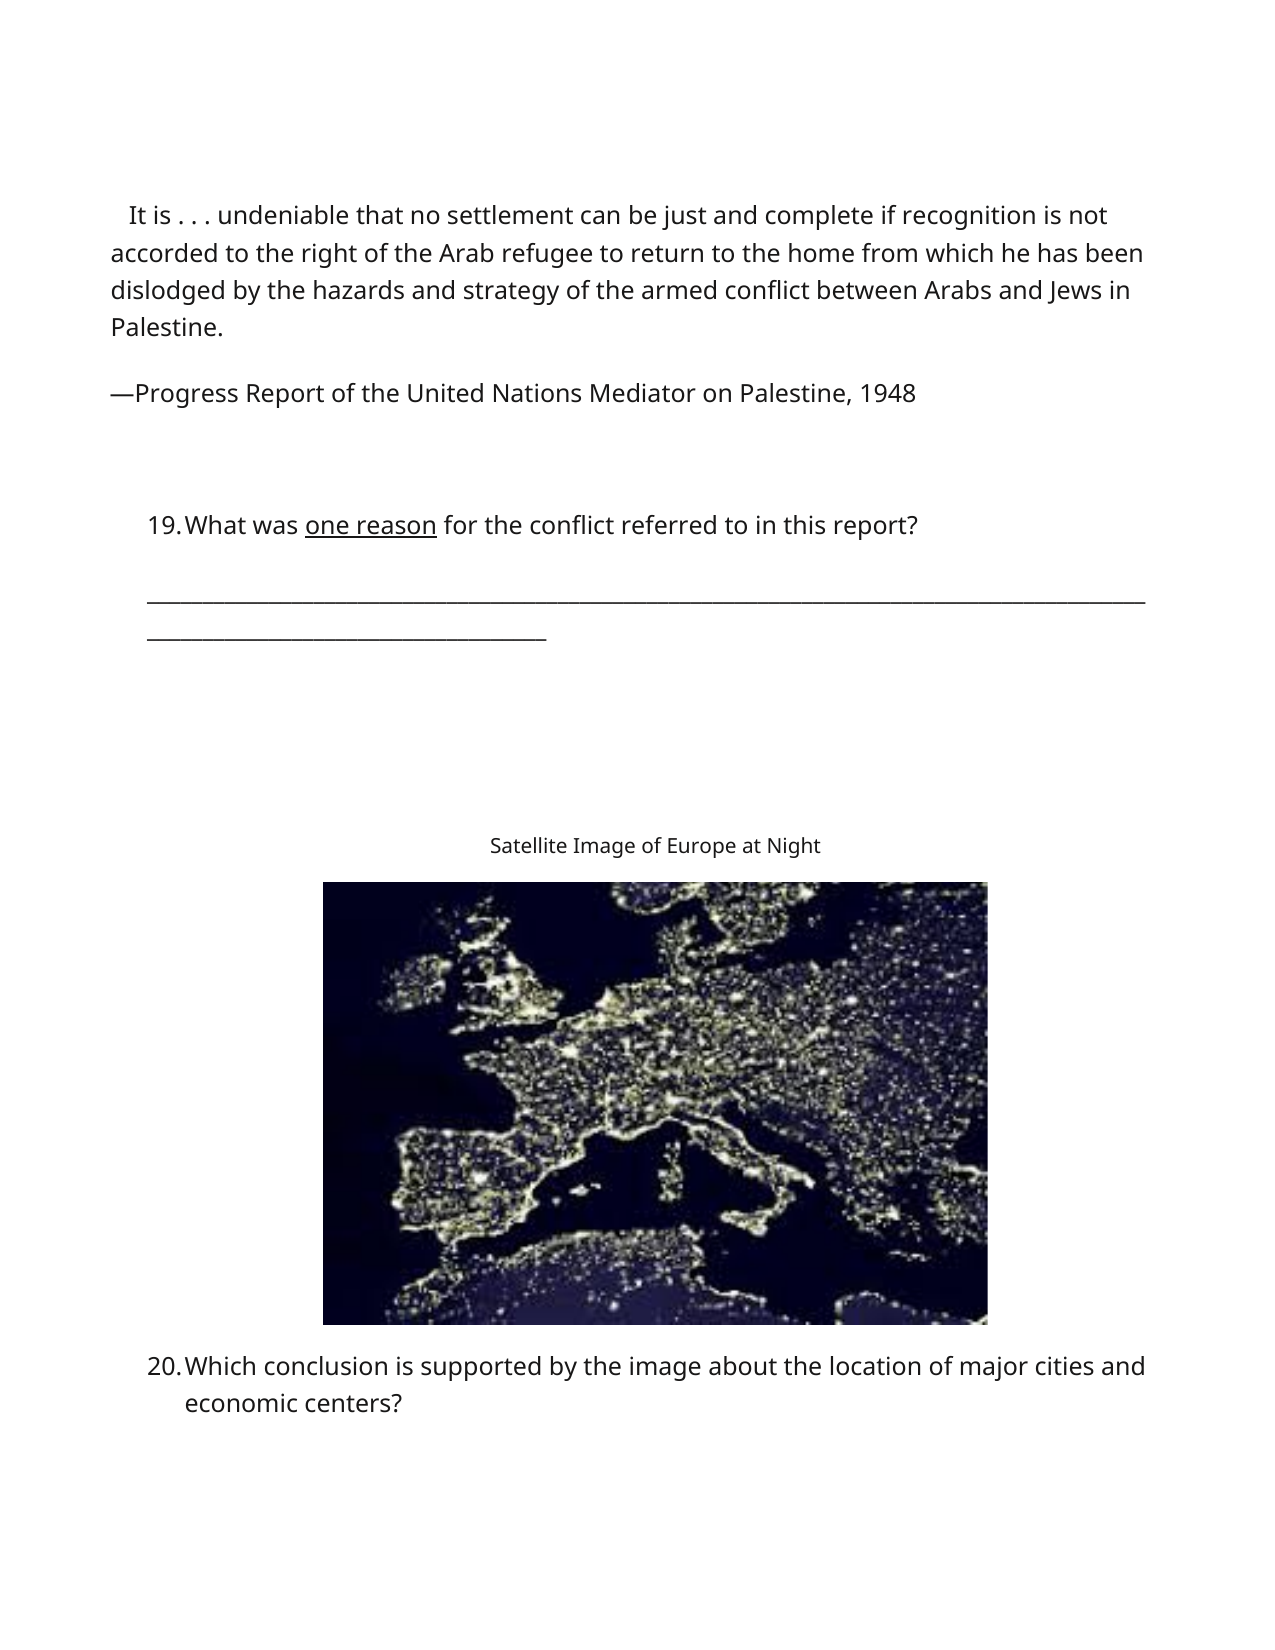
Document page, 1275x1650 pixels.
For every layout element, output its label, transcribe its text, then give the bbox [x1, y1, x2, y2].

text It is . . . undeniable that no settlement can be just and complete if recognition is not accorded to the right of the Arab refugee to return to the home from which he has been dislodged by the hazards and strategy of the armed conflict between Arabs and Jews in Palestine. [109, 198, 1153, 344]
text ______________________________________________________________________________________________________________________________ [147, 573, 1153, 645]
picture [323, 882, 988, 1325]
text Satellite Image of Europe at Night [158, 831, 1153, 860]
text —Progress Report of the United Nations Mediator on Palestine, 1948 [109, 376, 1153, 410]
list What was one reason for the conflict referred to in this report? [147, 507, 1153, 542]
list Which conclusion is supported by the image about the location of major cities and economic centers? [147, 1348, 1153, 1419]
